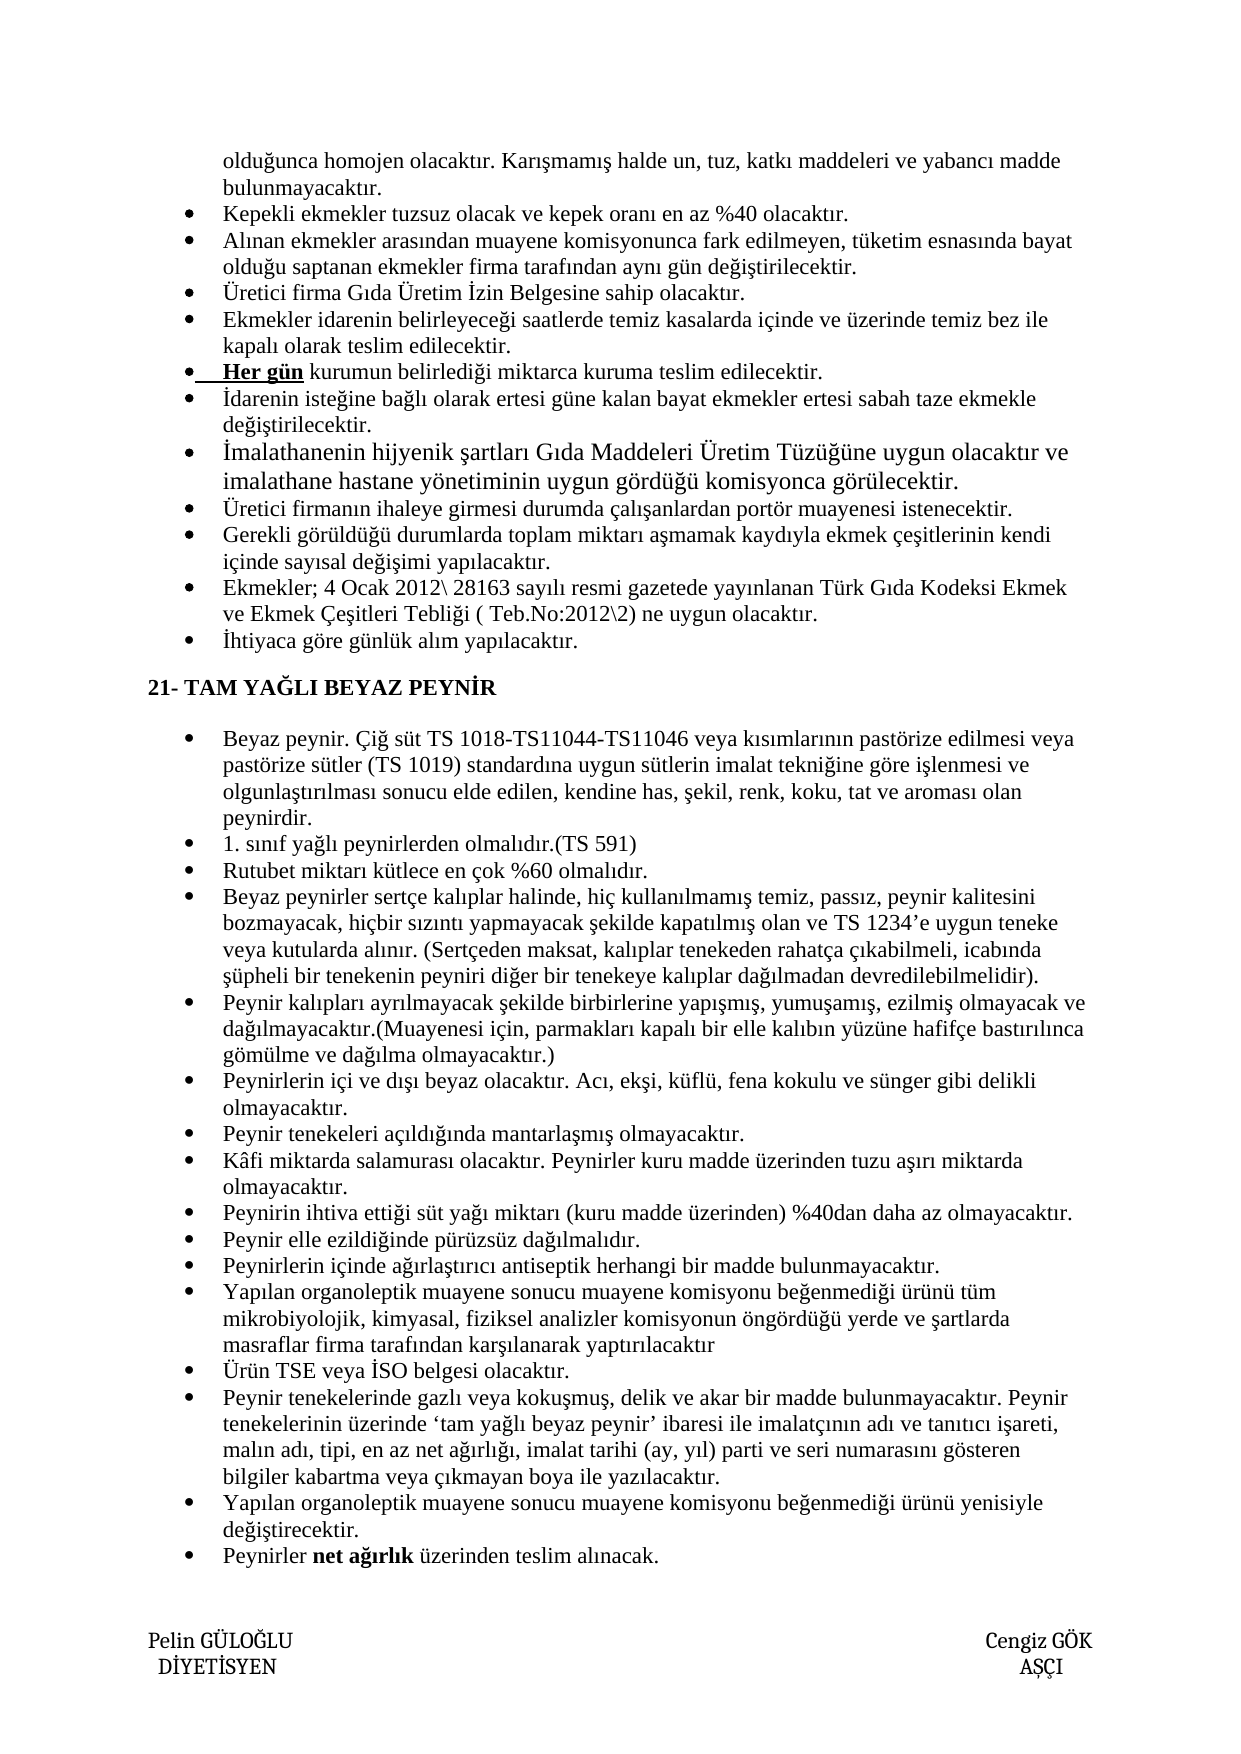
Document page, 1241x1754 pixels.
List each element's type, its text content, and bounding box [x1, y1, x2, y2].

list Peynir tenekeleri açıldığında mantarlaşmış olmayacaktır. [185, 1120, 1093, 1147]
list İmalathanenin hijyenik şartları Gıda Maddeleri Üretim Tüzüğüne uygun olacaktır ve imalathane hastane yönetiminin uygun gördüğü komisyonca görülecektir. [185, 437, 1093, 495]
list İhtiyaca göre günlük alım yapılacaktır. [185, 627, 1093, 653]
list Peynirlerin içi ve dışı beyaz olacaktır. Acı, ekşi, küflü, fena kokulu ve sünger gibi delikli olmayacaktır. [185, 1068, 1093, 1120]
list Her gün kurumun belirlediği miktarca kuruma teslim edilecektir. [185, 358, 1093, 385]
list Gerekli görüldüğü durumlarda toplam miktarı aşmamak kaydıyla ekmek çeşitlerinin kendi içinde sayısal değişimi yapılacaktır. [185, 521, 1093, 574]
list Alınan ekmekler arasından muayene komisyonunca fark edilmeyen, tüketim esnasında bayat olduğu saptanan ekmekler firma tarafından aynı gün değiştirilecektir. [185, 227, 1093, 279]
list Peynir kalıpları ayrılmayacak şekilde birbirlerine yapışmış, yumuşamış, ezilmiş olmayacak ve dağılmayacaktır.(Muayenesi için, parmakları kapalı bir elle kalıbın yüzüne hafifçe bastırılınca gömülme ve dağılma olmayacaktır.) [185, 988, 1093, 1068]
list Ekmekler; 4 Ocak 2012\ 28163 sayılı resmi gazetede yayınlanan Türk Gıda Kodeksi Ekmek ve Ekmek Çeşitleri Tebliği ( Teb.No:2012\2) ne uygun olacaktır. [185, 574, 1093, 627]
text 21- TAM YAĞLI BEYAZ PEYNİR [148, 674, 1093, 700]
list Ekmekler idarenin belirleyeceği saatlerde temiz kasalarda içinde ve üzerinde temiz bez ile kapalı olarak teslim edilecektir. [185, 306, 1093, 358]
list Peynirin ihtiva ettiği süt yağı miktarı (kuru madde üzerinden) %40dan daha az olmayacaktır. [185, 1199, 1093, 1226]
list Üretici firma Gıda Üretim İzin Belgesine sahip olacaktır. [185, 279, 1093, 306]
list Peynirlerin içinde ağırlaştırıcı antiseptik herhangi bir madde bulunmayacaktır. [185, 1252, 1093, 1278]
list Peynir elle ezildiğinde pürüzsüz dağılmalıdır. [185, 1226, 1093, 1252]
list Kâfi miktarda salamurası olacaktır. Peynirler kuru madde üzerinden tuzu aşırı miktarda olmayacaktır. [185, 1147, 1093, 1199]
list Ürün TSE veya İSO belgesi olacaktır. [185, 1357, 1093, 1384]
list 1. sınıf yağlı peynirlerden olmalıdır.(TS 591) [185, 830, 1093, 857]
list İdarenin isteğine bağlı olarak ertesi güne kalan bayat ekmekler ertesi sabah taze ekmekle değiştirilecektir. [185, 385, 1093, 437]
list Beyaz peynirler sertçe kalıplar halinde, hiç kullanılmamış temiz, passız, peynir kalitesini bozmayacak, hiçbir sızıntı yapmayacak şekilde kapatılmış olan ve TS 1234’e uygun teneke veya kutularda alınır. (Sertçeden maksat, kalıplar tenekeden rahatça çıkabilmeli, icabında şüpheli bir tenekenin peyniri diğer bir tenekeye kalıplar dağılmadan devredilebilmelidir). [185, 883, 1093, 988]
list Peynirler net ağırlık üzerinden teslim alınacak. [185, 1542, 1093, 1568]
list Beyaz peynir. Çiğ süt TS 1018-TS11044-TS11046 veya kısımlarının pastörize edilmesi veya pastörize sütler (TS 1019) standardına uygun sütlerin imalat tekniğine göre işlenmesi ve olgunlaştırılması sonucu elde edilen, kendine has, şekil, renk, koku, tat ve aroması olan peynirdir. [185, 725, 1093, 830]
list Yapılan organoleptik muayene sonucu muayene komisyonu beğenmediği ürünü yenisiyle değiştirecektir. [185, 1489, 1093, 1542]
list Rutubet miktarı kütlece en çok %60 olmalıdır. [185, 857, 1093, 883]
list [185, 148, 1093, 200]
list Kepekli ekmekler tuzsuz olacak ve kepek oranı en az %40 olacaktır. [185, 200, 1093, 227]
list Üretici firmanın ihaleye girmesi durumda çalışanlardan portör muayenesi istenecektir. [185, 495, 1093, 521]
list Yapılan organoleptik muayene sonucu muayene komisyonu beğenmediği ürünü tüm mikrobiyolojik, kimyasal, fiziksel analizler komisyonun öngördüğü yerde ve şartlarda masraflar firma tarafından karşılanarak yaptırılacaktır [185, 1278, 1093, 1357]
list Peynir tenekelerinde gazlı veya kokuşmuş, delik ve akar bir madde bulunmayacaktır. Peynir tenekelerinin üzerinde ‘tam yağlı beyaz peynir’ ibaresi ile imalatçının adı ve tanıtıcı işareti, malın adı, tipi, en az net ağırlığı, imalat tarihi (ay, yıl) parti ve seri numarasını gösteren bilgiler kabartma veya çıkmayan boya ile yazılacaktır. [185, 1384, 1093, 1489]
